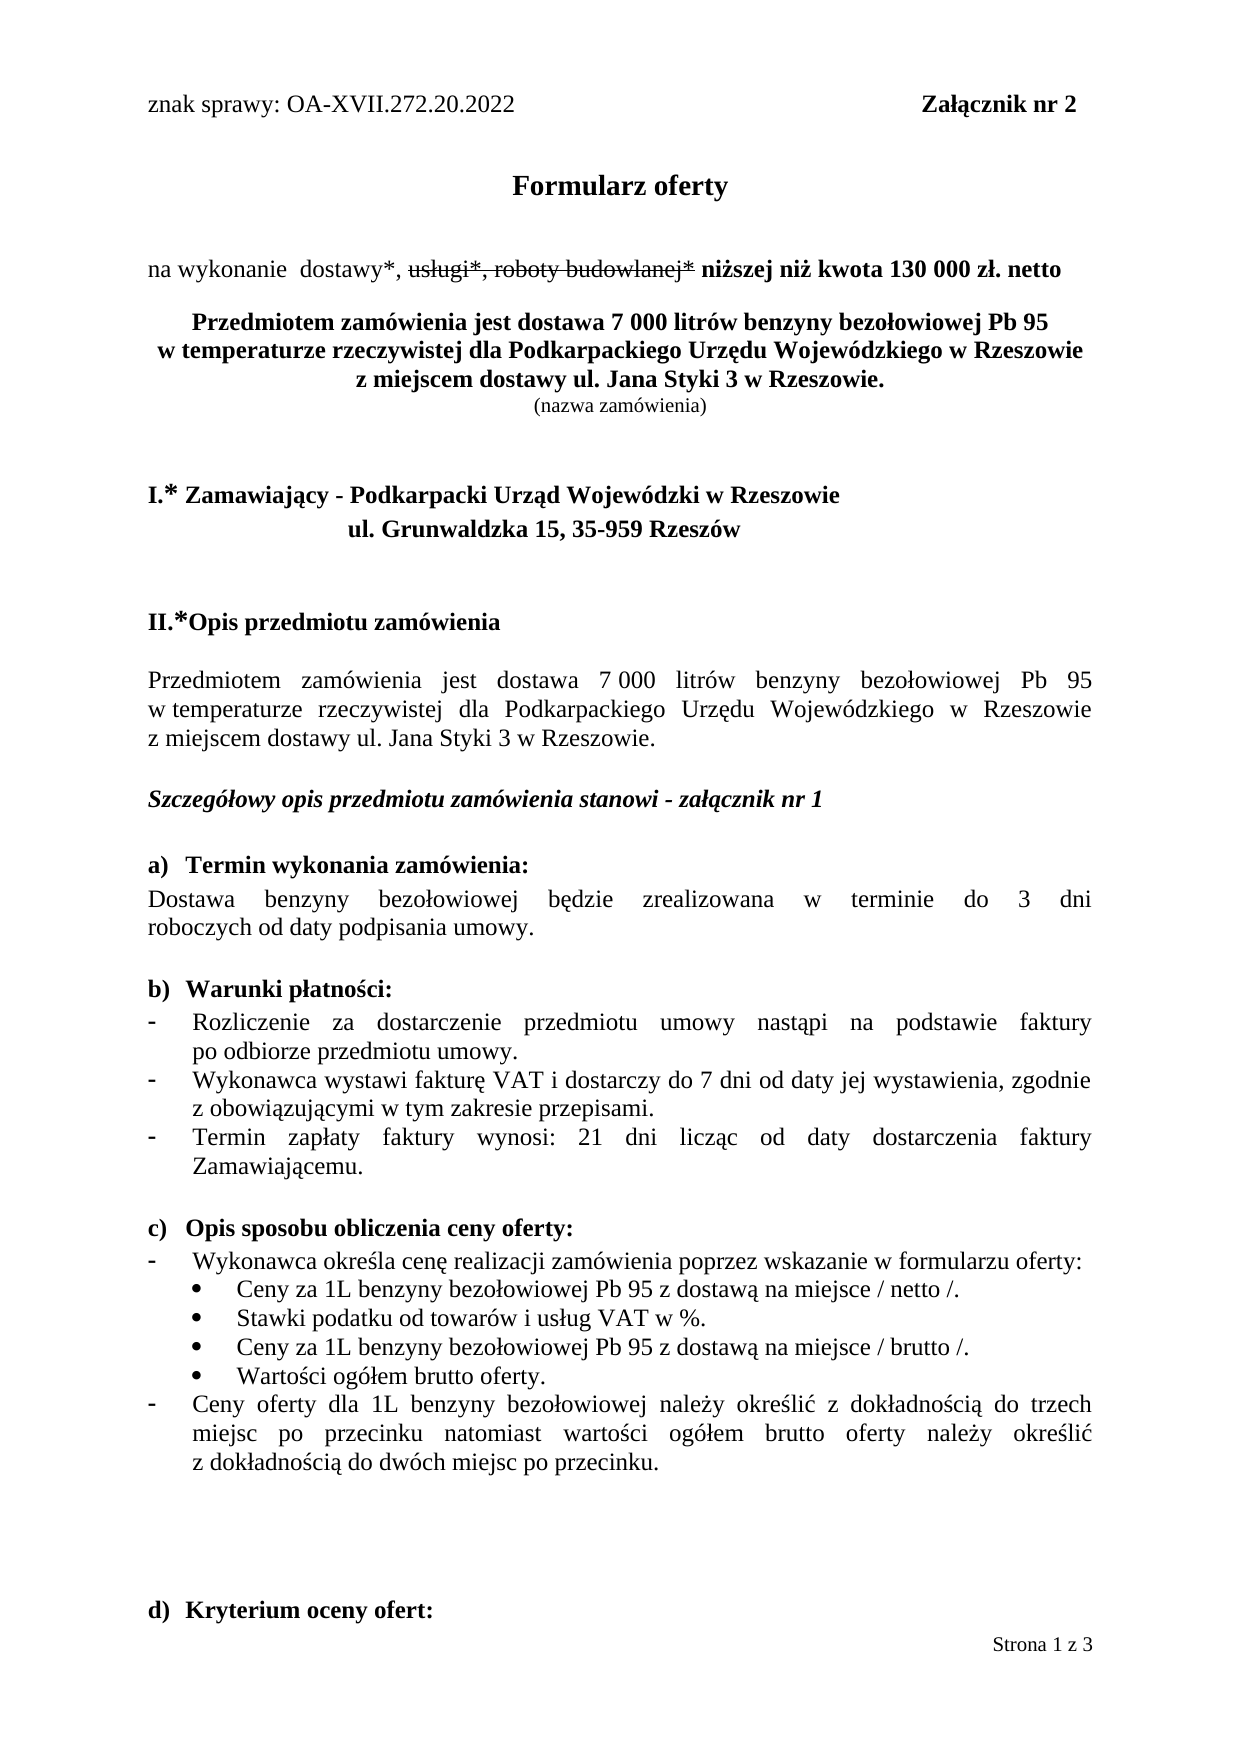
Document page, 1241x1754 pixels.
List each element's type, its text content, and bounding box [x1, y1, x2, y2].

subtitle ul. Grunwaldzka 15, 35-959 Rzeszów [148, 514, 1092, 543]
list Ceny za 1L benzyny bezołowiowej Pb 95 z dostawą na miejsce / netto /. [192, 1274, 1092, 1303]
list Kryterium oceny ofert: [148, 1595, 1092, 1624]
list Termin wykonania zamówienia: [148, 851, 1092, 879]
text Dostawa benzyny bezołowiowej będzie zrealizowana w terminie do 3 dni roboczych od daty podpisania umowy. [148, 884, 1092, 941]
list Opis sposobu obliczenia ceny oferty: [148, 1213, 1092, 1241]
list Wartości ogółem brutto oferty. [192, 1361, 1092, 1389]
text Przedmiotem zamówienia jest dostawa 7 000 litrów benzyny bezołowiowej Pb 95 w temperaturze rzeczywistej dla Podkarpackiego Urzędu Wojewódzkiego w Rzeszowie z miejscem dostawy ul. Jana Styki 3 w Rzeszowie. [148, 307, 1092, 393]
list Wykonawca określa cenę realizacji zamówienia poprzez wskazanie w formularzu oferty: [148, 1246, 1092, 1274]
text (nazwa zamówienia) [148, 393, 1092, 417]
list Ceny oferty dla 1L benzyny bezołowiowej należy określić z dokładnością do trzech miejsc po przecinku natomiast wartości ogółem brutto oferty należy określić z dokładnością do dwóch miejsc po przecinku. [148, 1389, 1092, 1476]
subtitle Formularz oferty [148, 168, 1092, 201]
list Stawki podatku od towarów i usług VAT w %. [192, 1303, 1092, 1332]
list Termin zapłaty faktury wynosi: 21 dni licząc od daty dostarczenia faktury Zamawiającemu. [148, 1122, 1092, 1180]
text Szczegółowy opis przedmiotu zamówienia stanowi - załącznik nr 1 [148, 784, 1092, 813]
list Warunki płatności: [148, 974, 1092, 1003]
list Ceny za 1L benzyny bezołowiowej Pb 95 z dostawą na miejsce / brutto /. [192, 1332, 1092, 1361]
subtitle na wykonanie dostawy*, usługi*, roboty budowlanej* niższej niż kwota 130 000 zł. netto [148, 254, 1092, 283]
list Wykonawca wystawi fakturę VAT i dostarczy do 7 dni od daty jej wystawienia, zgodnie z obowiązującymi w tym zakresie przepisami. [148, 1065, 1092, 1122]
list Rozliczenie za dostarczenie przedmiotu umowy nastąpi na podstawie faktury po odbiorze przedmiotu umowy. [148, 1007, 1092, 1065]
text Przedmiotem zamówienia jest dostawa 7 000 litrów benzyny bezołowiowej Pb 95 w temperaturze rzeczywistej dla Podkarpackiego Urzędu Wojewódzkiego w Rzeszowie z miejscem dostawy ul. Jana Styki 3 w Rzeszowie. [148, 665, 1092, 752]
text znak sprawy: OA-XVII.272.20.2022 Załącznik nr 2 [148, 89, 1092, 117]
subtitle II.*Opis przedmiotu zamówienia [148, 603, 1092, 636]
subtitle I.* Zamawiający - Podkarpacki Urząd Wojewódzki w Rzeszowie [148, 476, 1092, 509]
